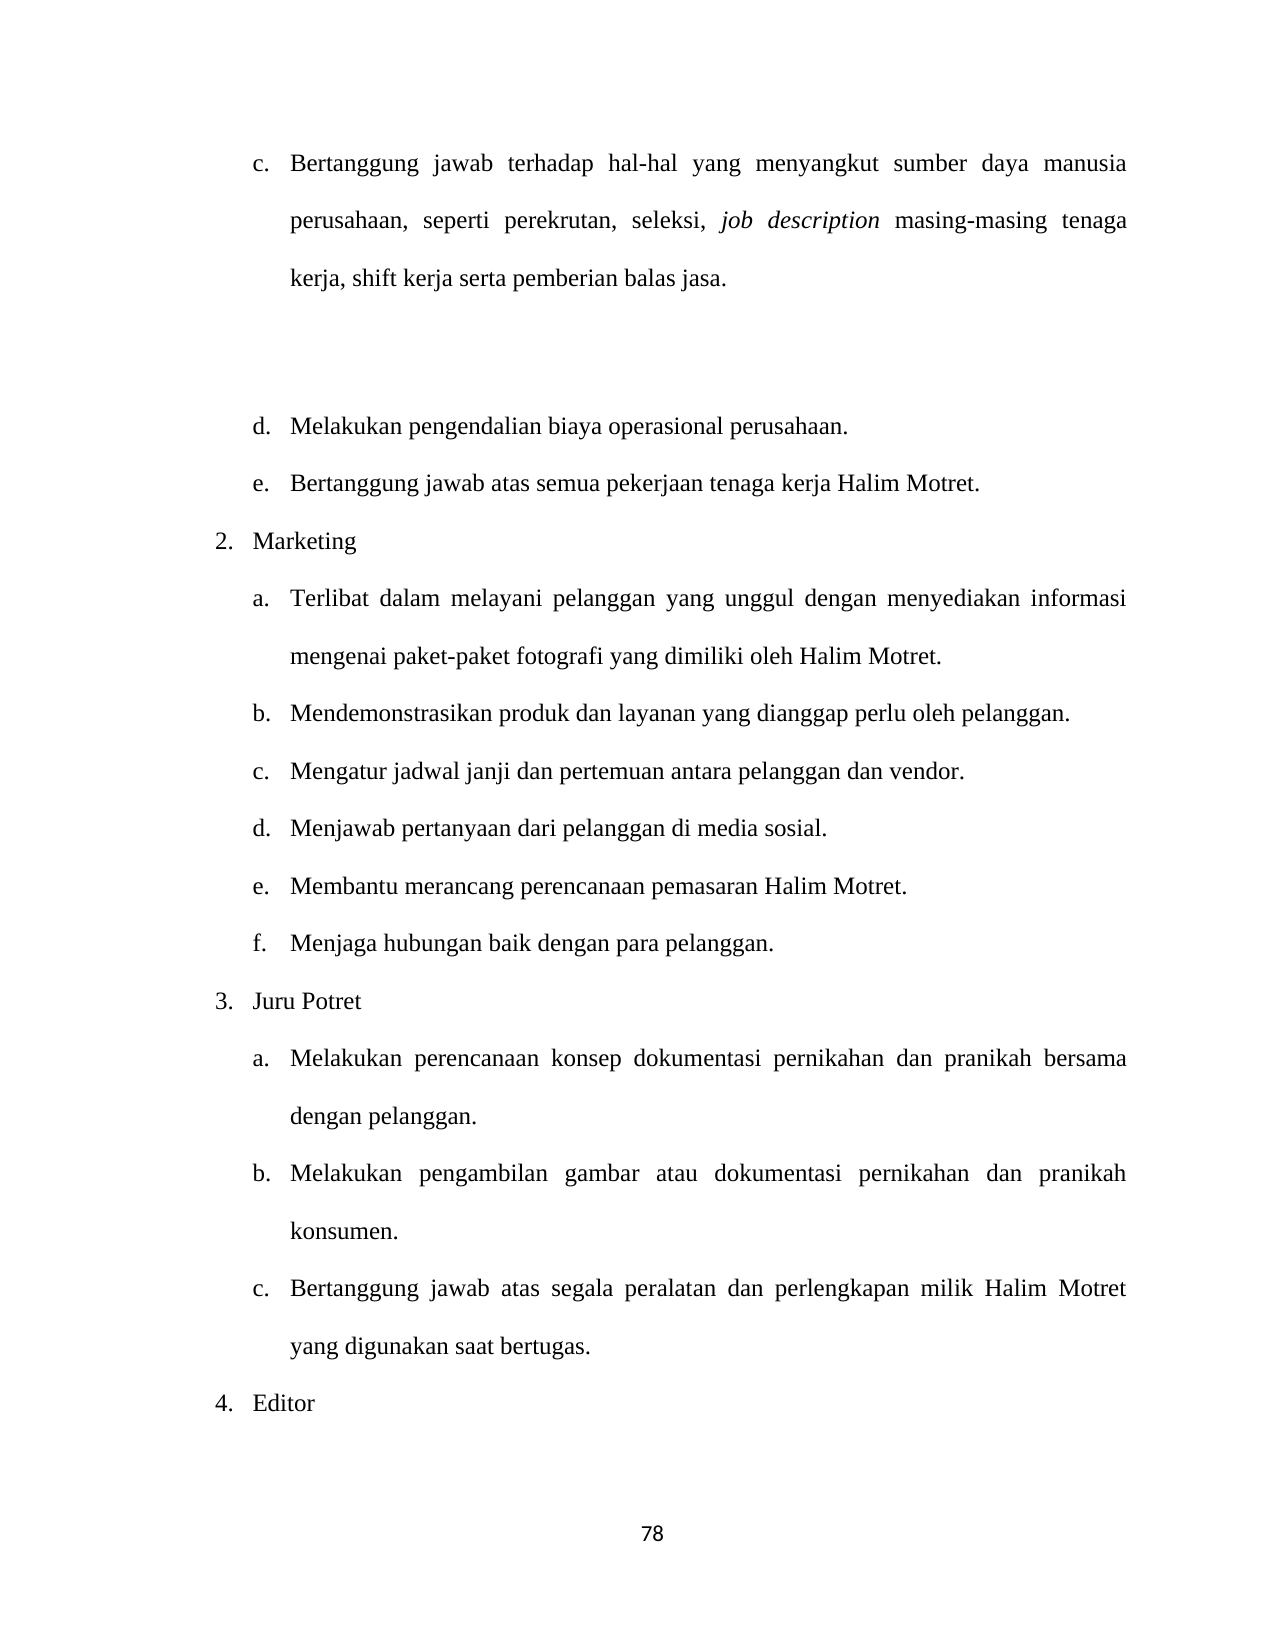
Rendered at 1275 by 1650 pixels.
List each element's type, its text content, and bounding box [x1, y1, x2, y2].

list Membantu merancang perencanaan pemasaran Halim Motret. [252, 871, 1127, 900]
list Juru Potret [215, 986, 1127, 1015]
list Bertanggung jawab atas segala peralatan dan perlengkapan milik Halim Motret yang digunakan saat bertugas. [252, 1273, 1127, 1360]
list Marketing [215, 526, 1127, 555]
list Bertanggung jawab terhadap hal-hal yang menyangkut sumber daya manusia perusahaan, seperti perekrutan, seleksi, job description masing-masing tenaga kerja, shift kerja serta pemberian balas jasa. [252, 148, 1127, 291]
list Terlibat dalam melayani pelanggan yang unggul dengan menyediakan informasi mengenai paket-paket fotografi yang dimiliki oleh Halim Motret. [252, 583, 1127, 670]
list Melakukan pengendalian biaya operasional perusahaan. [252, 411, 1127, 440]
list Editor [215, 1388, 1127, 1417]
list Melakukan perencanaan konsep dokumentasi pernikahan dan pranikah bersama dengan pelanggan. [252, 1043, 1127, 1130]
list Melakukan pengambilan gambar atau dokumentasi pernikahan dan pranikah konsumen. [252, 1158, 1127, 1245]
list Mendemonstrasikan produk dan layanan yang dianggap perlu oleh pelanggan. [252, 698, 1127, 727]
list Bertanggung jawab atas semua pekerjaan tenaga kerja Halim Motret. [252, 468, 1127, 497]
list Menjaga hubungan baik dengan para pelanggan. [252, 928, 1127, 957]
list Menjawab pertanyaan dari pelanggan di media sosial. [252, 813, 1127, 842]
list Mengatur jadwal janji dan pertemuan antara pelanggan dan vendor. [252, 756, 1127, 785]
